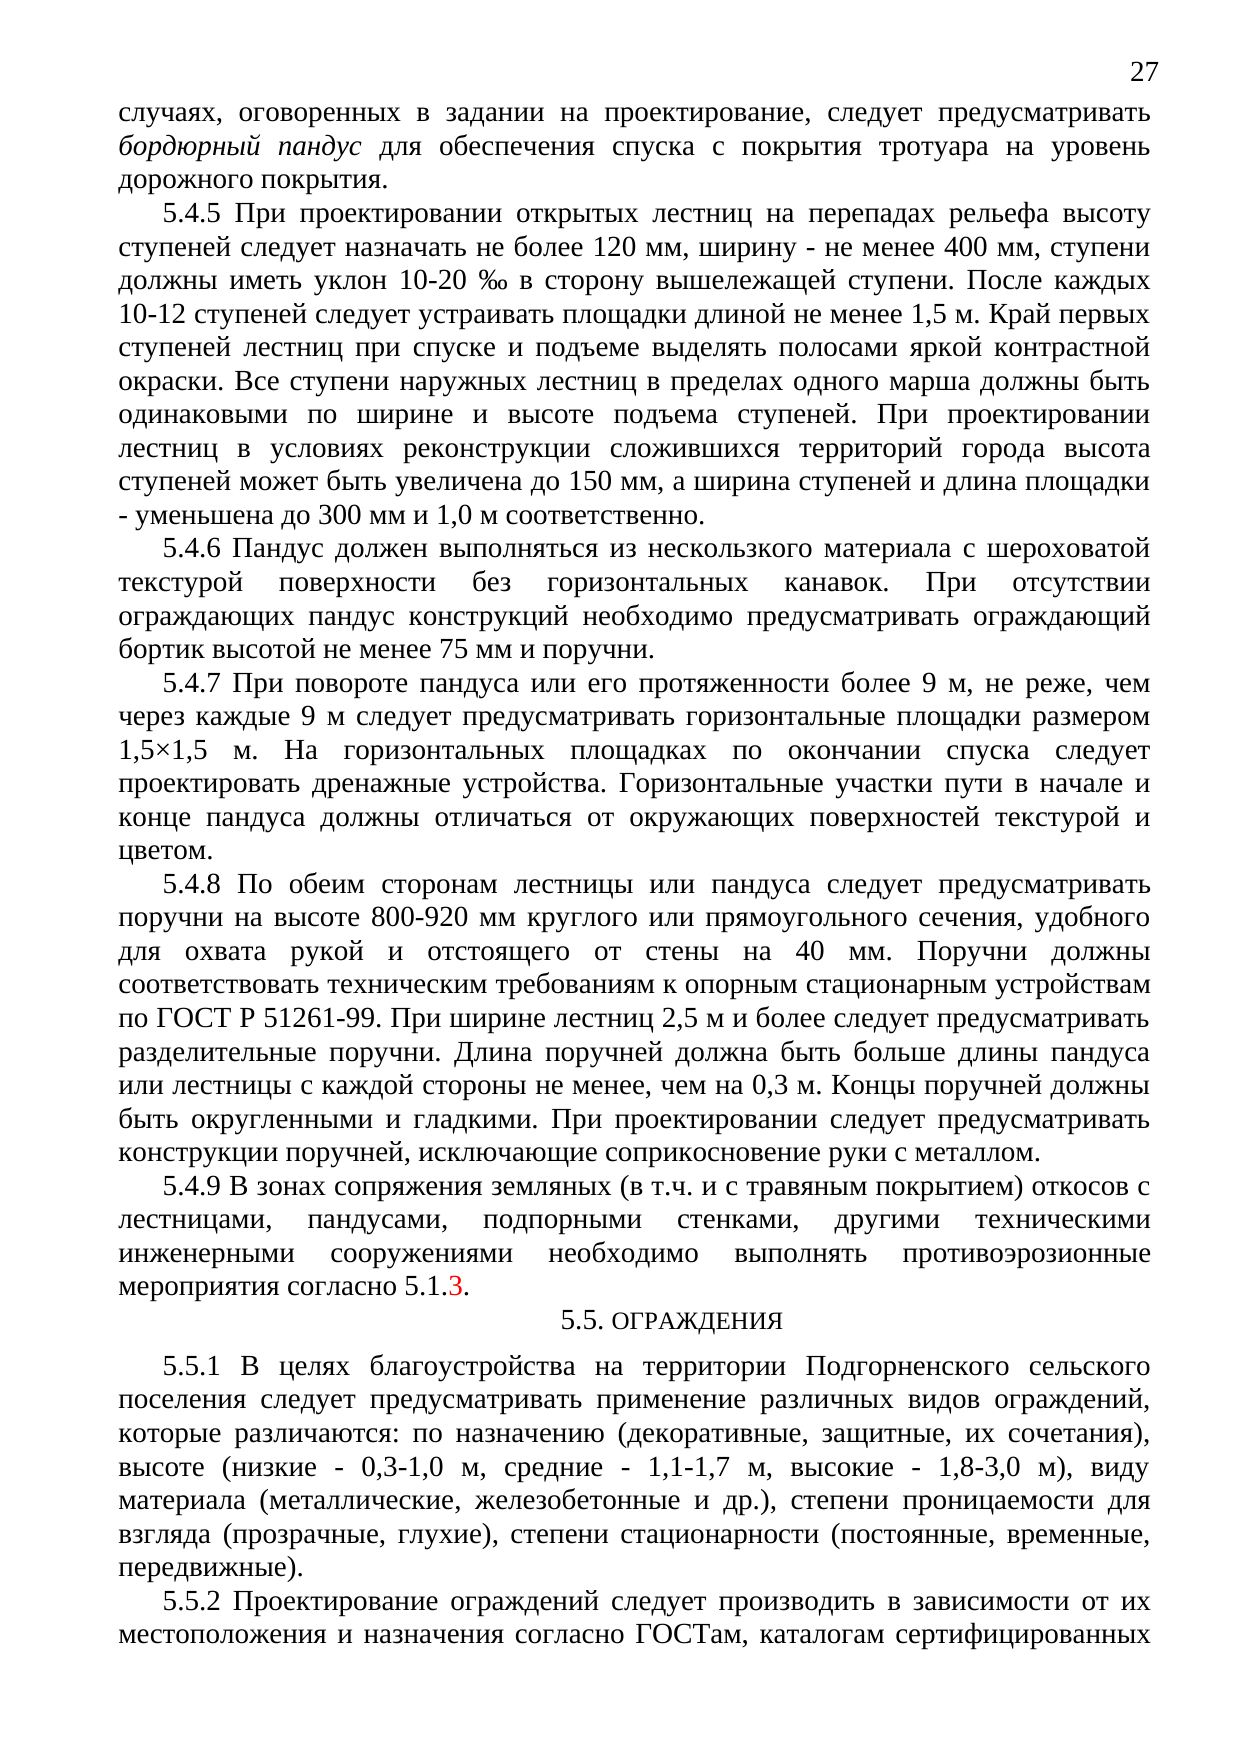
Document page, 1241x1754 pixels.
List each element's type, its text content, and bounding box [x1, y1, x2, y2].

text 5.4.5 При проектировании открытых лестниц на перепадах рельефа высоту ступеней следует назначать не более , ширину - не менее , ступени должны иметь уклон 10-20 ‰ в сторону вышележащей ступени. После каждых 10-12 ступеней следует устраивать площадки длиной не менее . Край первых ступеней лестниц при спуске и подъеме выделять полосами яркой контрастной окраски. Все ступени наружных лестниц в пределах одного марша должны быть одинаковыми по ширине и высоте подъема ступеней. При проектировании лестниц в условиях реконструкции сложившихся территорий города высота ступеней может быть увеличена до , а ширина ступеней и длина площадки - уменьшена до и соответственно. [118, 195, 1152, 531]
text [118, 94, 1152, 195]
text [118, 1583, 1152, 1650]
text 5.4.6 Пандус должен выполняться из нескользкого материала с шероховатой текстурой поверхности без горизонтальных канавок. При отсутствии ограждающих пандус конструкций необходимо предусматривать ограждающий бортик высотой не менее и поручни. [118, 531, 1152, 665]
subtitle 5.5. ОГРАЖДЕНИЯ [118, 1302, 1152, 1336]
text 5.4.9 В зонах сопряжения земляных (в т.ч. и с травяным покрытием) откосов с лестницами, пандусами, подпорными стенками, другими техническими инженерными сооружениями необходимо выполнять противоэрозионные мероприятия согласно 5.1.3. [118, 1168, 1152, 1302]
text 5.4.8 По обеим сторонам лестницы или пандуса следует предусматривать поручни на высоте 800- круглого или прямоугольного сечения, удобного для охвата рукой и отстоящего от стены на . Поручни должны соответствовать техническим требованиям к опорным стационарным устройствам по ГОСТ Р 51261-99. При ширине лестниц и более следует предусматривать разделительные поручни. Длина поручней должна быть больше длины пандуса или лестницы с каждой стороны не менее, чем на . Концы поручней должны быть округленными и гладкими. При проектировании следует предусматривать конструкции поручней, исключающие соприкосновение руки с металлом. [118, 866, 1152, 1168]
text 5.4.7 При повороте пандуса или его протяженности более , не реже, чем через каждые следует предусматривать горизонтальные площадки размером 1,5×1,5 м. На горизонтальных площадках по окончании спуска следует проектировать дренажные устройства. Горизонтальные участки пути в начале и конце пандуса должны отличаться от окружающих поверхностей текстурой и цветом. [118, 665, 1152, 866]
text 5.5.1 В целях благоустройства на территории Подгорненского сельского поселения следует предусматривать применение различных видов ограждений, которые различаются: по назначению (декоративные, защитные, их сочетания), высоте (низкие - 0,3-, средние - 1,1-, высокие - 1,8-), виду материала (металлические, железобетонные и др.), степени проницаемости для взгляда (прозрачные, глухие), степени стационарности (постоянные, временные, передвижные). [118, 1348, 1152, 1583]
